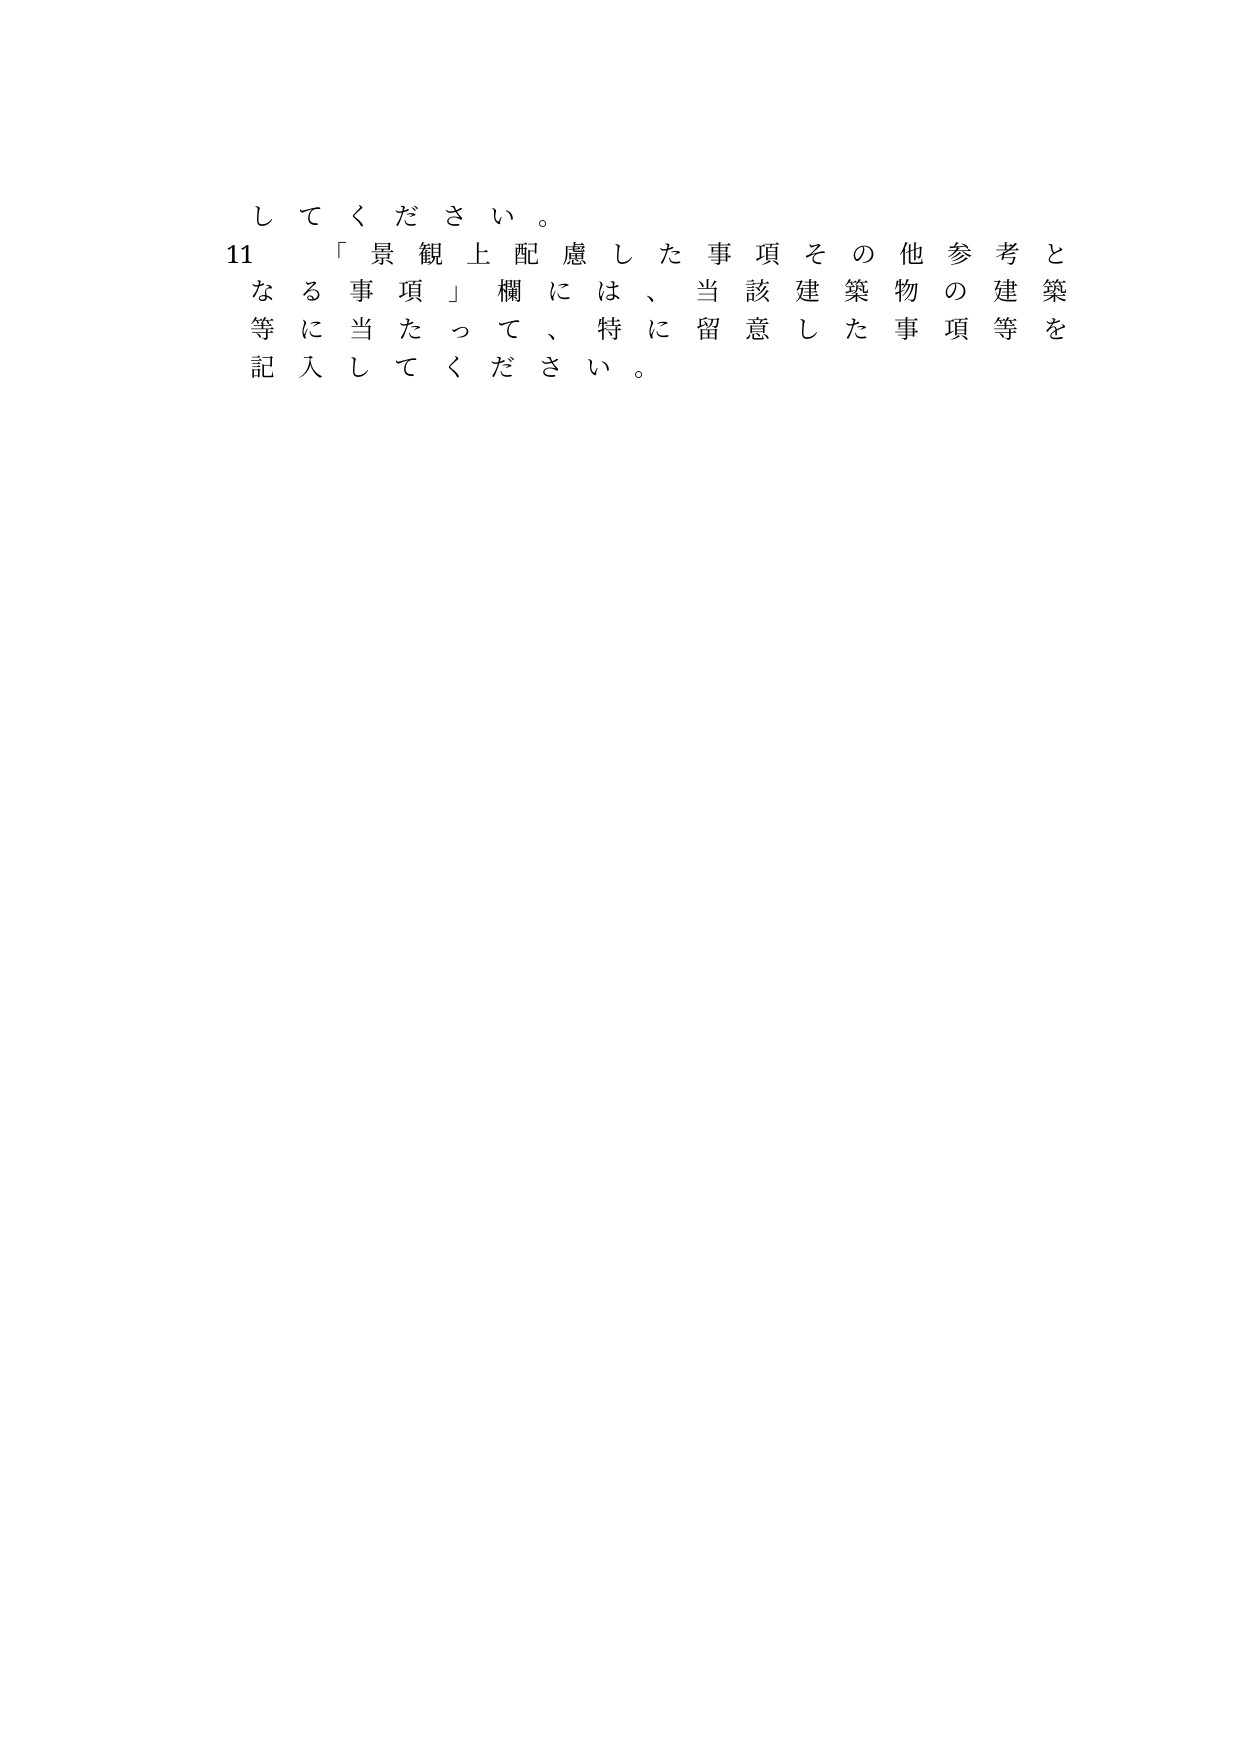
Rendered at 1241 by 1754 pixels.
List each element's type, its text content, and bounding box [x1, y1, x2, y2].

text 11 「景観上配慮した事項その他参考となる事項」欄には、当該建築物の建築等に当たって、特に留意した事項等を記入してください。 [207, 234, 1092, 384]
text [207, 196, 1092, 234]
